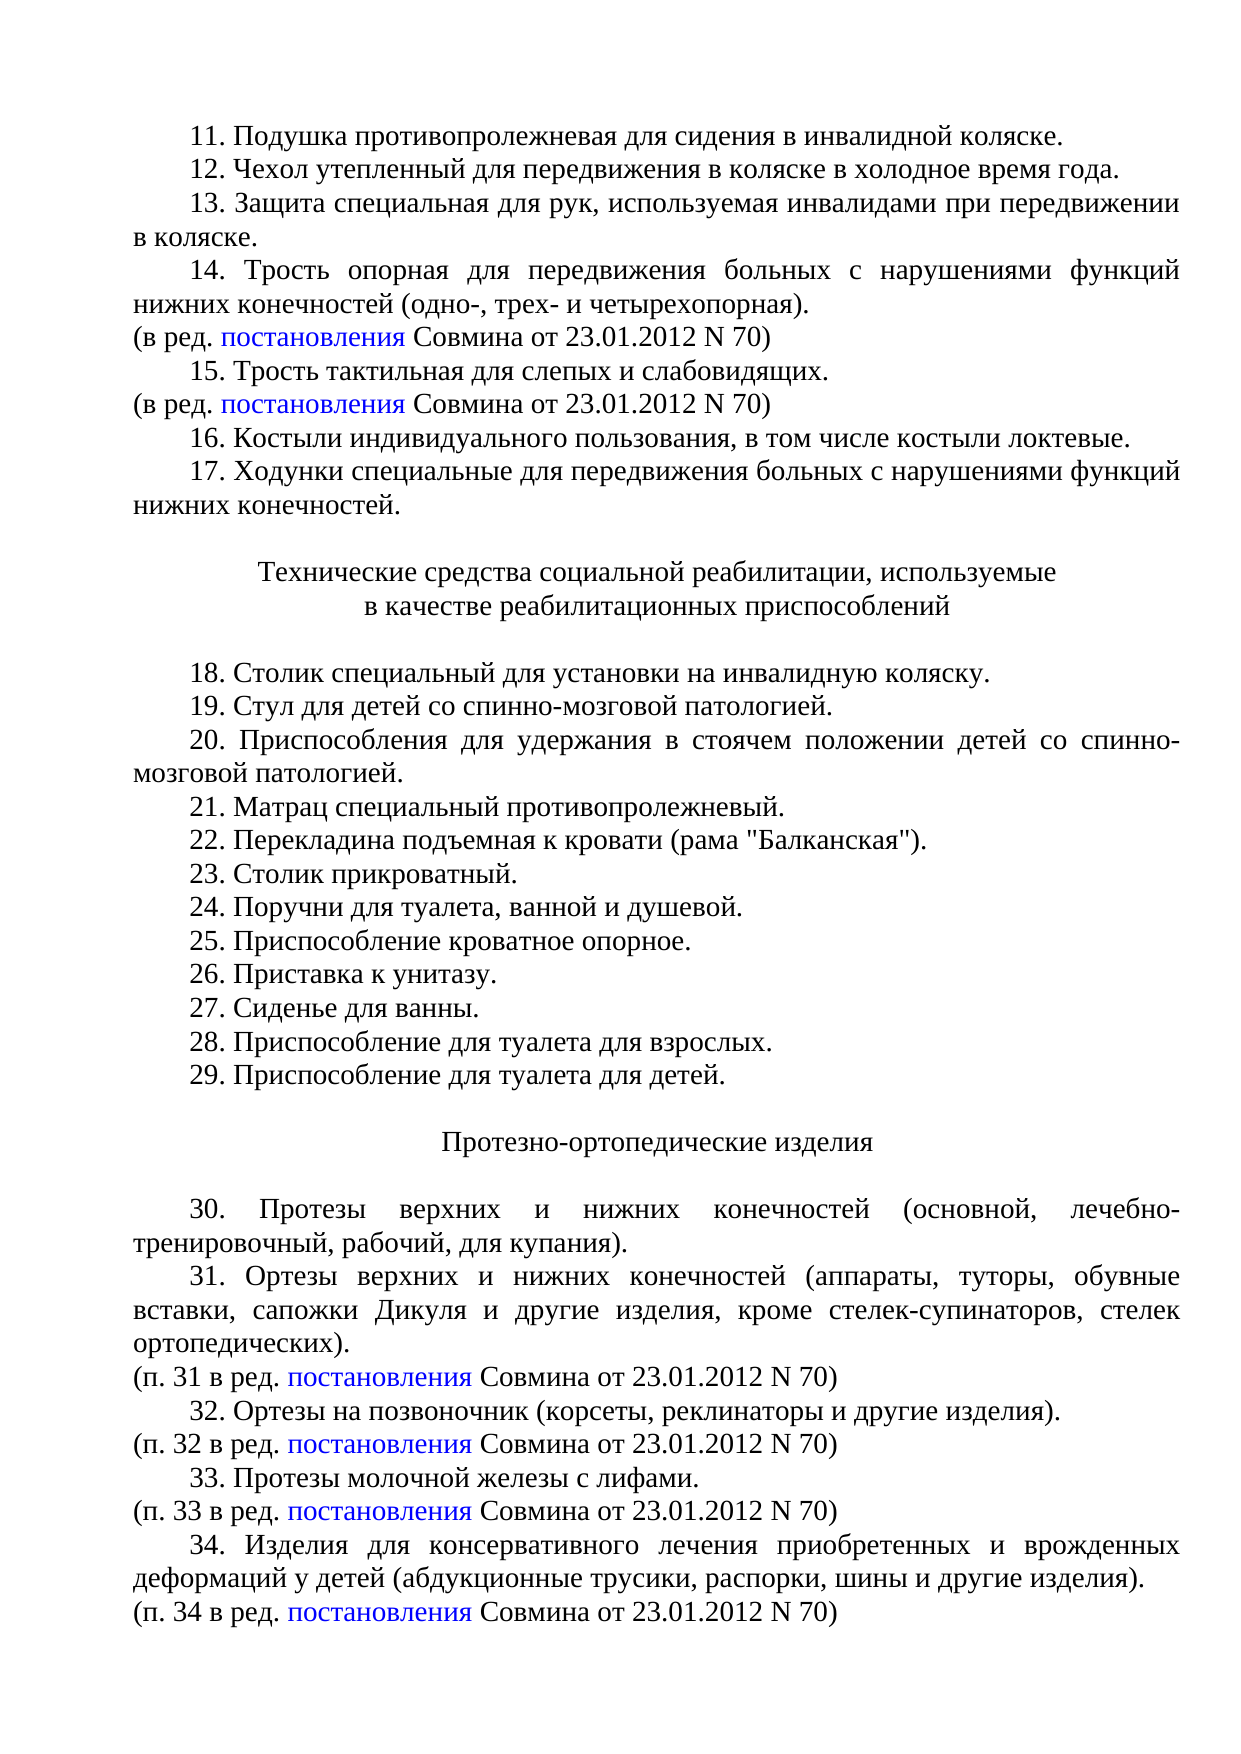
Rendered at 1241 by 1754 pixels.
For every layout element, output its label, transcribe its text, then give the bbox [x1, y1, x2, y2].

text 16. Костыли индивидуального пользования, в том числе костыли локтевые. [133, 420, 1181, 453]
text 26. Приставка к унитазу. [133, 957, 1181, 990]
text 22. Перекладина подъемная к кровати (рама "Балканская"). [133, 822, 1181, 856]
text 30. Протезы верхних и нижних конечностей (основной, лечебно-тренировочный, рабочий, для купания). [133, 1191, 1181, 1258]
text 32. Ортезы на позвоночник (корсеты, реклинаторы и другие изделия). [133, 1393, 1181, 1426]
text (в ред. постановления Совмина от 23.01.2012 N 70) [133, 319, 1181, 353]
text 13. Защита специальная для рук, используемая инвалидами при передвижении в коляске. [133, 185, 1181, 252]
text в качестве реабилитационных приспособлений [133, 588, 1181, 621]
text (п. 31 в ред. постановления Совмина от 23.01.2012 N 70) [133, 1359, 1181, 1393]
text (п. 34 в ред. постановления Совмина от 23.01.2012 N 70) [133, 1594, 1181, 1627]
text 33. Протезы молочной железы с лифами. [133, 1460, 1181, 1493]
text 18. Столик специальный для установки на инвалидную коляску. [133, 655, 1181, 688]
text (п. 32 в ред. постановления Совмина от 23.01.2012 N 70) [133, 1426, 1181, 1460]
text 12. Чехол утепленный для передвижения в коляске в холодное время года. [133, 152, 1181, 185]
text 29. Приспособление для туалета для детей. [133, 1057, 1181, 1091]
text Протезно-ортопедические изделия [133, 1124, 1181, 1158]
text 23. Столик прикроватный. [133, 856, 1181, 889]
text 28. Приспособление для туалета для взрослых. [133, 1024, 1181, 1057]
text 34. Изделия для консервативного лечения приобретенных и врожденных деформаций у детей (абдукционные трусики, распорки, шины и другие изделия). [133, 1527, 1181, 1594]
text (в ред. постановления Совмина от 23.01.2012 N 70) [133, 386, 1181, 420]
text 24. Поручни для туалета, ванной и душевой. [133, 889, 1181, 923]
text 17. Ходунки специальные для передвижения больных с нарушениями функций нижних конечностей. [133, 453, 1181, 521]
text Технические средства социальной реабилитации, используемые [133, 554, 1181, 588]
text (п. 33 в ред. постановления Совмина от 23.01.2012 N 70) [133, 1493, 1181, 1527]
text 11. Подушка противопролежневая для сидения в инвалидной коляске. [133, 118, 1181, 152]
text 27. Сиденье для ванны. [133, 990, 1181, 1024]
text 25. Приспособление кроватное опорное. [133, 923, 1181, 957]
text 31. Ортезы верхних и нижних конечностей (аппараты, туторы, обувные вставки, сапожки Дикуля и другие изделия, кроме стелек-супинаторов, стелек ортопедических). [133, 1258, 1181, 1359]
text 20. Приспособления для удержания в стоячем положении детей со спинно-мозговой патологией. [133, 722, 1181, 789]
text 19. Стул для детей со спинно-мозговой патологией. [133, 688, 1181, 722]
text 21. Матрац специальный противопролежневый. [133, 789, 1181, 822]
text 15. Трость тактильная для слепых и слабовидящих. [133, 353, 1181, 386]
text 14. Трость опорная для передвижения больных с нарушениями функций нижних конечностей (одно-, трех- и четырехопорная). [133, 252, 1181, 319]
